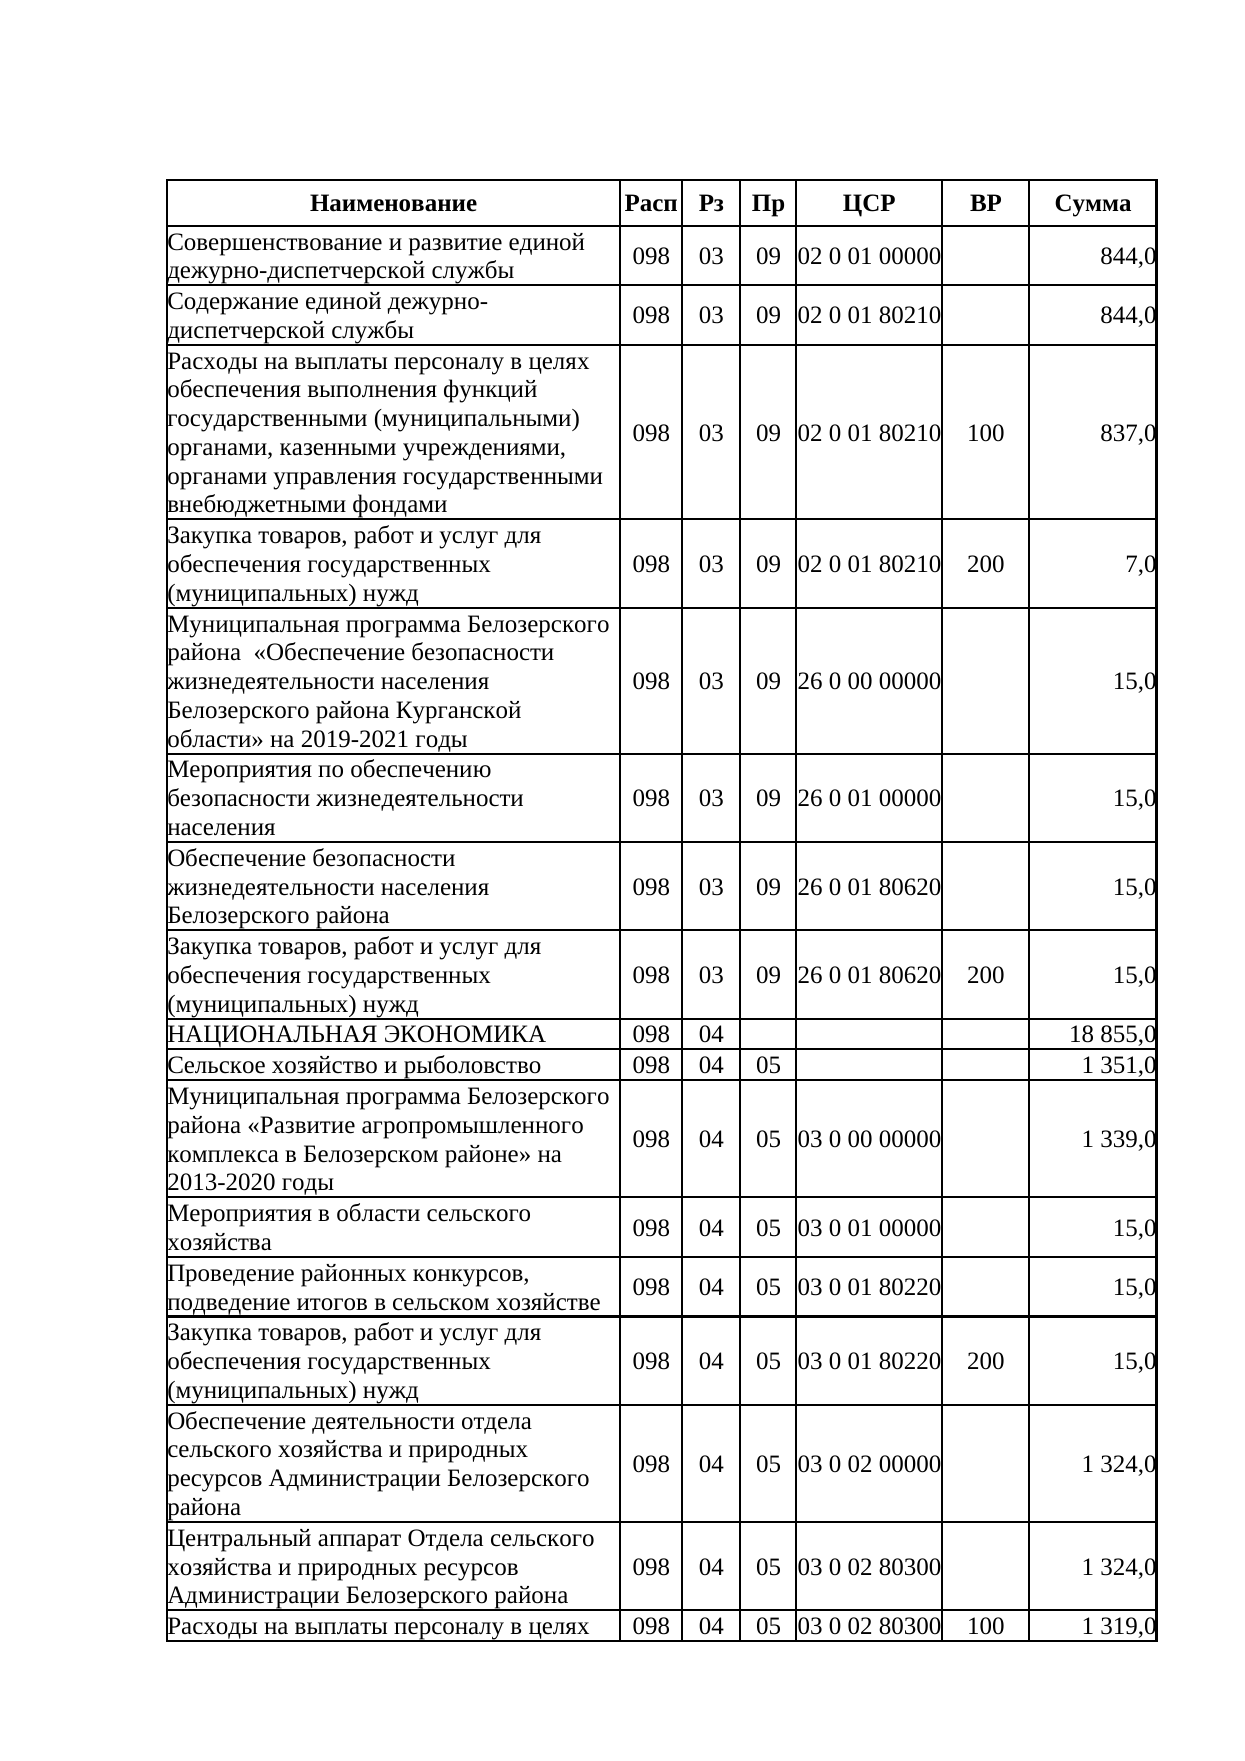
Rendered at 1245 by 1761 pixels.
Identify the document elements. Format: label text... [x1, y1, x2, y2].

table_cell 200 [943, 931, 1028, 1017]
table_cell [943, 1050, 1028, 1079]
table_cell [943, 286, 1028, 344]
table_cell Обеспечение безопасности жизнедеятельности населения Белозерского района [168, 843, 619, 929]
table_cell 098 [621, 1523, 681, 1609]
table_cell 098 [621, 1050, 681, 1079]
table_cell 15,0 [1030, 1258, 1155, 1315]
table_cell 02 0 01 80210 [797, 520, 941, 607]
table_cell 03 0 01 00000 [797, 1198, 941, 1256]
table_cell 03 [683, 227, 739, 284]
table_cell 03 [683, 346, 739, 518]
table_cell 200 [943, 520, 1028, 607]
table_cell [943, 1258, 1028, 1315]
table_cell 15,0 [1030, 755, 1155, 841]
table_cell 26 0 00 00000 [797, 609, 941, 752]
table_cell 09 [741, 755, 795, 841]
table_cell 15,0 [1030, 931, 1155, 1017]
table_cell 098 [621, 346, 681, 518]
table_cell 05 [741, 1050, 795, 1079]
table_cell [943, 755, 1028, 841]
table_header Сумма [1030, 181, 1155, 224]
table_cell 03 0 00 00000 [797, 1081, 941, 1196]
table_cell НАЦИОНАЛЬНАЯ ЭКОНОМИКА [168, 1020, 619, 1048]
table_cell Мероприятия по обеспечению безопасности жизнедеятельности населения [168, 755, 619, 841]
table_cell 03 0 01 80220 [797, 1258, 941, 1315]
table_cell 098 [621, 520, 681, 607]
table_cell 1 339,0 [1030, 1081, 1155, 1196]
table_cell 09 [741, 227, 795, 284]
table_cell 02 0 01 80210 [797, 346, 941, 518]
table_cell 05 [741, 1523, 795, 1609]
table_cell 03 [683, 931, 739, 1017]
table_cell 03 [683, 286, 739, 344]
table_header Пр [741, 181, 795, 224]
table_cell [943, 1523, 1028, 1609]
table_cell [797, 1020, 941, 1048]
table_header Расп [621, 181, 681, 224]
table_cell 7,0 [1030, 520, 1155, 607]
table_cell [943, 609, 1028, 752]
table_cell 02 0 01 80210 [797, 286, 941, 344]
table_cell [943, 1081, 1028, 1196]
table_cell 02 0 01 00000 [797, 227, 941, 284]
table_cell 098 [621, 609, 681, 752]
table_cell Центральный аппарат Отдела сельского хозяйства и природных ресурсов Администрации Белозерского района [168, 1523, 619, 1609]
table_cell 15,0 [1030, 1198, 1155, 1256]
table_cell 09 [741, 520, 795, 607]
table_cell 04 [683, 1198, 739, 1256]
table_cell 098 [621, 1198, 681, 1256]
table_cell [943, 1406, 1028, 1521]
table_cell 26 0 01 80620 [797, 843, 941, 929]
table_cell Муниципальная программа Белозерского района «Развитие агропромышленного комплекса в Белозерском районе» на 2013-2020 годы [168, 1081, 619, 1196]
table_cell 04 [683, 1318, 739, 1404]
table_cell Обеспечение деятельности отдела сельского хозяйства и природных ресурсов Администрации Белозерского района [168, 1406, 619, 1521]
table_cell 03 0 02 80300 [797, 1611, 941, 1640]
table_cell 03 [683, 843, 739, 929]
table_cell 04 [683, 1523, 739, 1609]
table_cell [943, 1020, 1028, 1048]
table_cell 844,0 [1030, 227, 1155, 284]
table_cell 18 855,0 [1030, 1020, 1155, 1048]
table_cell Мероприятия в области сельского хозяйства [168, 1198, 619, 1256]
table_cell 100 [943, 346, 1028, 518]
table_cell 844,0 [1030, 286, 1155, 344]
table_cell Муниципальная программа Белозерского района «Обеспечение безопасности жизнедеятельности населения Белозерского района Курганской области» на 2019-2021 годы [168, 609, 619, 752]
table_cell [943, 843, 1028, 929]
table_header ЦСР [797, 181, 941, 224]
table_cell Совершенствование и развитие единой дежурно-диспетчерской службы [168, 227, 619, 284]
table_cell 04 [683, 1406, 739, 1521]
table_cell 03 0 01 80220 [797, 1318, 941, 1404]
table_cell Проведение районных конкурсов, подведение итогов в сельском хозяйстве [168, 1258, 619, 1315]
table_cell Содержание единой дежурно-диспетчерской службы [168, 286, 619, 344]
table_cell 098 [621, 1020, 681, 1048]
table_cell 1 351,0 [1030, 1050, 1155, 1079]
table_header Наименование [168, 181, 619, 224]
table_cell 098 [621, 1258, 681, 1315]
table_cell 05 [741, 1258, 795, 1315]
table_cell 098 [621, 227, 681, 284]
table_cell 098 [621, 1081, 681, 1196]
table_cell 26 0 01 00000 [797, 755, 941, 841]
table_header ВР [943, 181, 1028, 224]
table_cell [797, 1050, 941, 1079]
table_cell 098 [621, 755, 681, 841]
table_cell 1 324,0 [1030, 1406, 1155, 1521]
table_cell Сельское хозяйство и рыболовство [168, 1050, 619, 1079]
table_cell Закупка товаров, работ и услуг для обеспечения государственных (муниципальных) нужд [168, 931, 619, 1017]
table_cell 1 319,0 [1030, 1611, 1155, 1640]
table_cell 04 [683, 1020, 739, 1048]
table_cell [943, 1198, 1028, 1256]
table_header Рз [683, 181, 739, 224]
table_cell 05 [741, 1081, 795, 1196]
table_cell 837,0 [1030, 346, 1155, 518]
table_cell 09 [741, 346, 795, 518]
table_cell 04 [683, 1611, 739, 1640]
table_cell 09 [741, 286, 795, 344]
table_cell 03 [683, 520, 739, 607]
table_cell 15,0 [1030, 609, 1155, 752]
table_cell 200 [943, 1318, 1028, 1404]
table_cell 05 [741, 1406, 795, 1521]
table_cell 03 [683, 755, 739, 841]
table_cell 26 0 01 80620 [797, 931, 941, 1017]
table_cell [168, 1611, 619, 1640]
table_cell 098 [621, 843, 681, 929]
table_cell 098 [621, 931, 681, 1017]
table_cell 1 324,0 [1030, 1523, 1155, 1609]
table_cell 04 [683, 1050, 739, 1079]
table_cell 15,0 [1030, 843, 1155, 929]
table_cell Закупка товаров, работ и услуг для обеспечения государственных (муниципальных) нужд [168, 1318, 619, 1404]
table_cell 05 [741, 1611, 795, 1640]
table_cell 03 [683, 609, 739, 752]
table_cell 03 0 02 00000 [797, 1406, 941, 1521]
table_cell 05 [741, 1198, 795, 1256]
table_cell 09 [741, 843, 795, 929]
table_cell 04 [683, 1081, 739, 1196]
table_cell [943, 227, 1028, 284]
table_cell 098 [621, 286, 681, 344]
table_cell 100 [943, 1611, 1028, 1640]
table_cell 098 [621, 1611, 681, 1640]
table_cell 09 [741, 609, 795, 752]
table_cell 098 [621, 1406, 681, 1521]
table_cell 05 [741, 1318, 795, 1404]
table_cell 03 0 02 80300 [797, 1523, 941, 1609]
table_cell 09 [741, 931, 795, 1017]
table_cell [741, 1020, 795, 1048]
table_cell 098 [621, 1318, 681, 1404]
table_cell 15,0 [1030, 1318, 1155, 1404]
table_cell Закупка товаров, работ и услуг для обеспечения государственных (муниципальных) нужд [168, 520, 619, 607]
table_cell 04 [683, 1258, 739, 1315]
